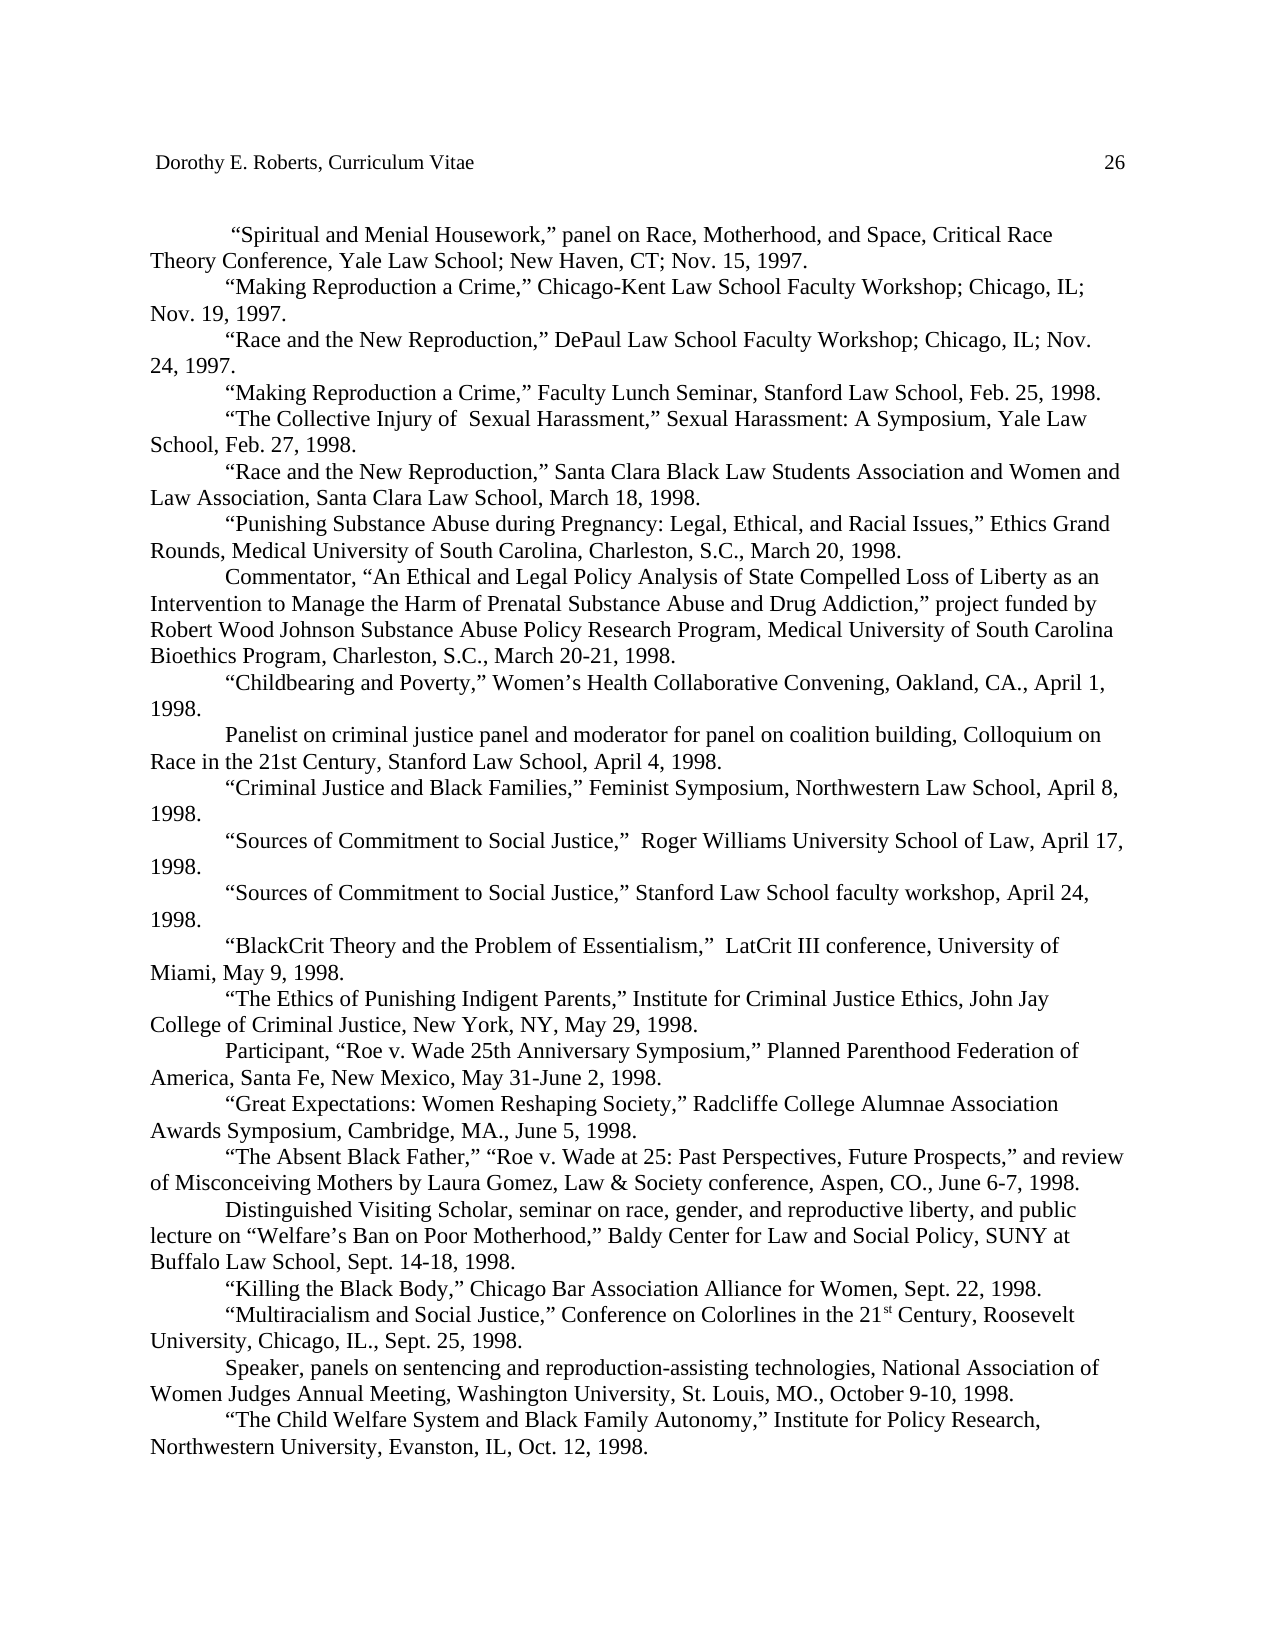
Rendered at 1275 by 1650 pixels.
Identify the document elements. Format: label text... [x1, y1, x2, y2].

text “The Ethics of Punishing Indigent Parents,” Institute for Criminal Justice Ethics, John Jay College of Criminal Justice, New York, NY, May 29, 1998. [150, 985, 1125, 1038]
text “Multiracialism and Social Justice,” Conference on Colorlines in the 21st Century, Roosevelt University, Chicago, IL., Sept. 25, 1998. [150, 1301, 1125, 1354]
text “Criminal Justice and Black Families,” Feminist Symposium, Northwestern Law School, April 8, 1998. [150, 774, 1125, 827]
text “Race and the New Reproduction,” DePaul Law School Faculty Workshop; Chicago, IL; Nov. 24, 1997. [150, 326, 1125, 379]
text “The Collective Injury of Sexual Harassment,” Sexual Harassment: A Symposium, Yale Law School, Feb. 27, 1998. [150, 405, 1125, 458]
text Commentator, “An Ethical and Legal Policy Analysis of State Compelled Loss of Liberty as an Intervention to Manage the Harm of Prenatal Substance Abuse and Drug Addiction,” project funded by Robert Wood Johnson Substance Abuse Policy Research Program, Medical University of South Carolina Bioethics Program, Charleston, S.C., March 20-21, 1998. [150, 563, 1125, 669]
text “Great Expectations: Women Reshaping Society,” Radcliffe College Alumnae Association Awards Symposium, Cambridge, MA., June 5, 1998. [150, 1090, 1125, 1143]
text “Childbearing and Poverty,” Women’s Health Collaborative Convening, Oakland, CA., April 1, 1998. [150, 669, 1125, 721]
text “Spiritual and Menial Housework,” panel on Race, Motherhood, and Space, Critical Race Theory Conference, Yale Law School; New Haven, CT; Nov. 15, 1997. [150, 221, 1125, 273]
text “Making Reproduction a Crime,” Chicago-Kent Law School Faculty Workshop; Chicago, IL; Nov. 19, 1997. [150, 273, 1125, 326]
text “The Child Welfare System and Black Family Autonomy,” Institute for Policy Research, Northwestern University, Evanston, IL, Oct. 12, 1998. [150, 1407, 1125, 1459]
text “The Absent Black Father,” “Roe v. Wade at 25: Past Perspectives, Future Prospects,” and review of Misconceiving Mothers by Laura Gomez, Law & Society conference, Aspen, CO., June 6-7, 1998. [150, 1143, 1125, 1196]
text Distinguished Visiting Scholar, seminar on race, gender, and reproductive liberty, and public lecture on “Welfare’s Ban on Poor Motherhood,” Baldy Center for Law and Social Policy, SUNY at Buffalo Law School, Sept. 14-18, 1998. [150, 1196, 1125, 1275]
text Speaker, panels on sentencing and reproduction-assisting technologies, National Association of Women Judges Annual Meeting, Washington University, St. Louis, MO., October 9-10, 1998. [150, 1354, 1125, 1407]
text “Race and the New Reproduction,” Santa Clara Black Law Students Association and Women and Law Association, Santa Clara Law School, March 18, 1998. [150, 458, 1125, 511]
text “Sources of Commitment to Social Justice,” Roger Williams University School of Law, April 17, 1998. [150, 827, 1125, 879]
text “Making Reproduction a Crime,” Faculty Lunch Seminar, Stanford Law School, Feb. 25, 1998. [150, 379, 1125, 405]
text “BlackCrit Theory and the Problem of Essentialism,” LatCrit III conference, University of Miami, May 9, 1998. [150, 932, 1125, 985]
text Participant, “Roe v. Wade 25th Anniversary Symposium,” Planned Parenthood Federation of America, Santa Fe, New Mexico, May 31-June 2, 1998. [150, 1038, 1125, 1090]
text “Killing the Black Body,” Chicago Bar Association Alliance for Women, Sept. 22, 1998. [150, 1275, 1125, 1301]
text “Punishing Substance Abuse during Pregnancy: Legal, Ethical, and Racial Issues,” Ethics Grand Rounds, Medical University of South Carolina, Charleston, S.C., March 20, 1998. [150, 511, 1125, 563]
text “Sources of Commitment to Social Justice,” Stanford Law School faculty workshop, April 24, 1998. [150, 879, 1125, 932]
text Panelist on criminal justice panel and moderator for panel on coalition building, Colloquium on Race in the 21st Century, Stanford Law School, April 4, 1998. [150, 721, 1125, 774]
